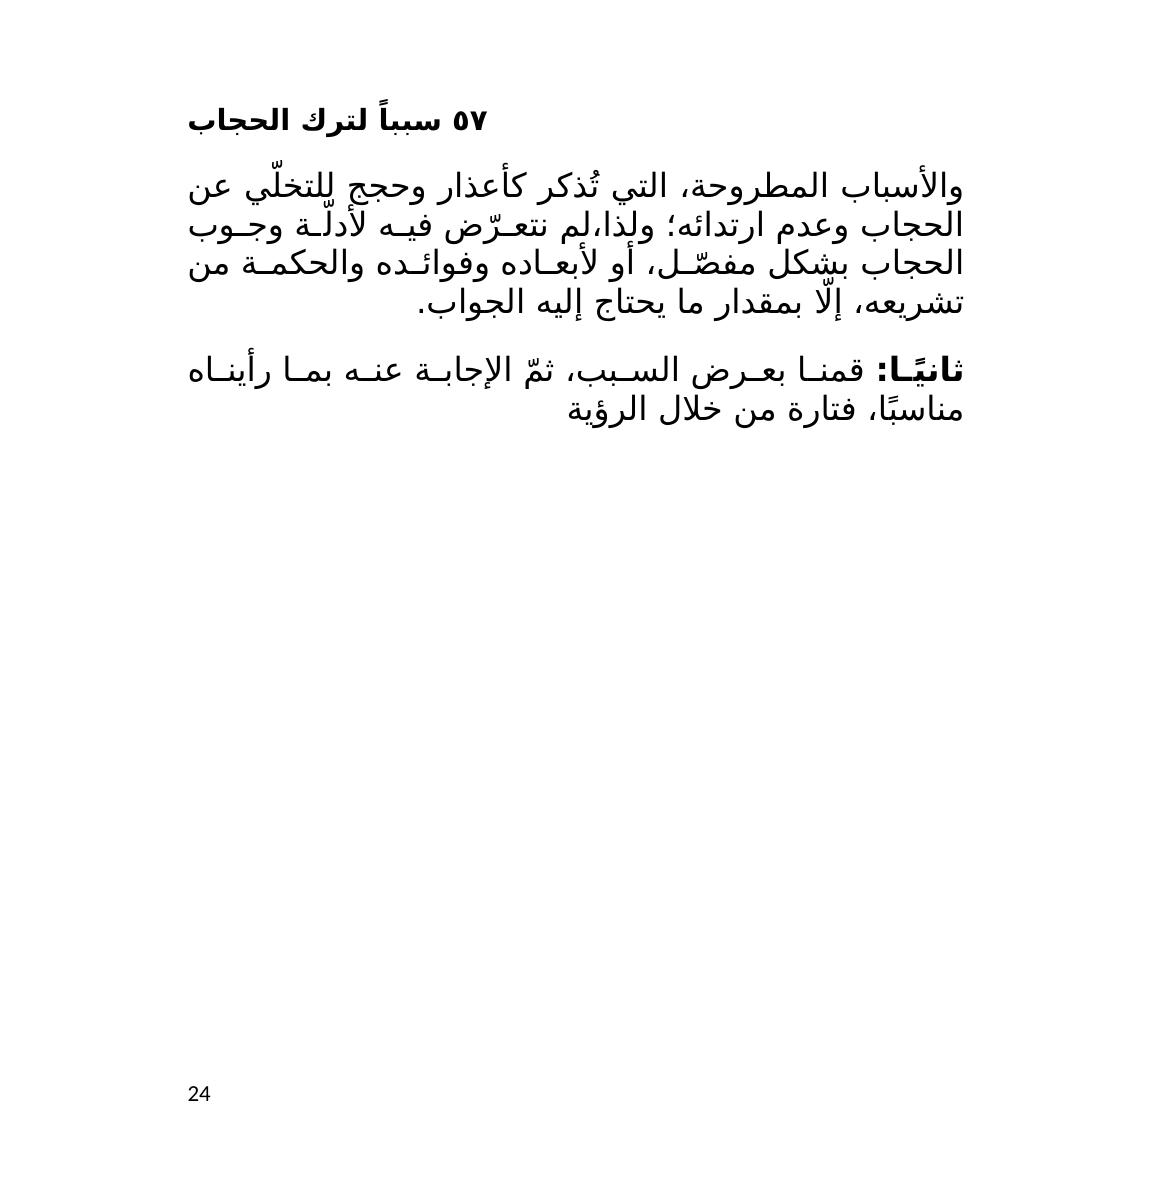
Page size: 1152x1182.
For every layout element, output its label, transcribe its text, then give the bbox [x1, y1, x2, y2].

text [187, 166, 964, 322]
text ثانيًا: قمنا بعرض السبب، ثمّ الإجابة عنه بما رأيناه مناسبًا، فتارة من خلال الرؤية [187, 351, 964, 428]
